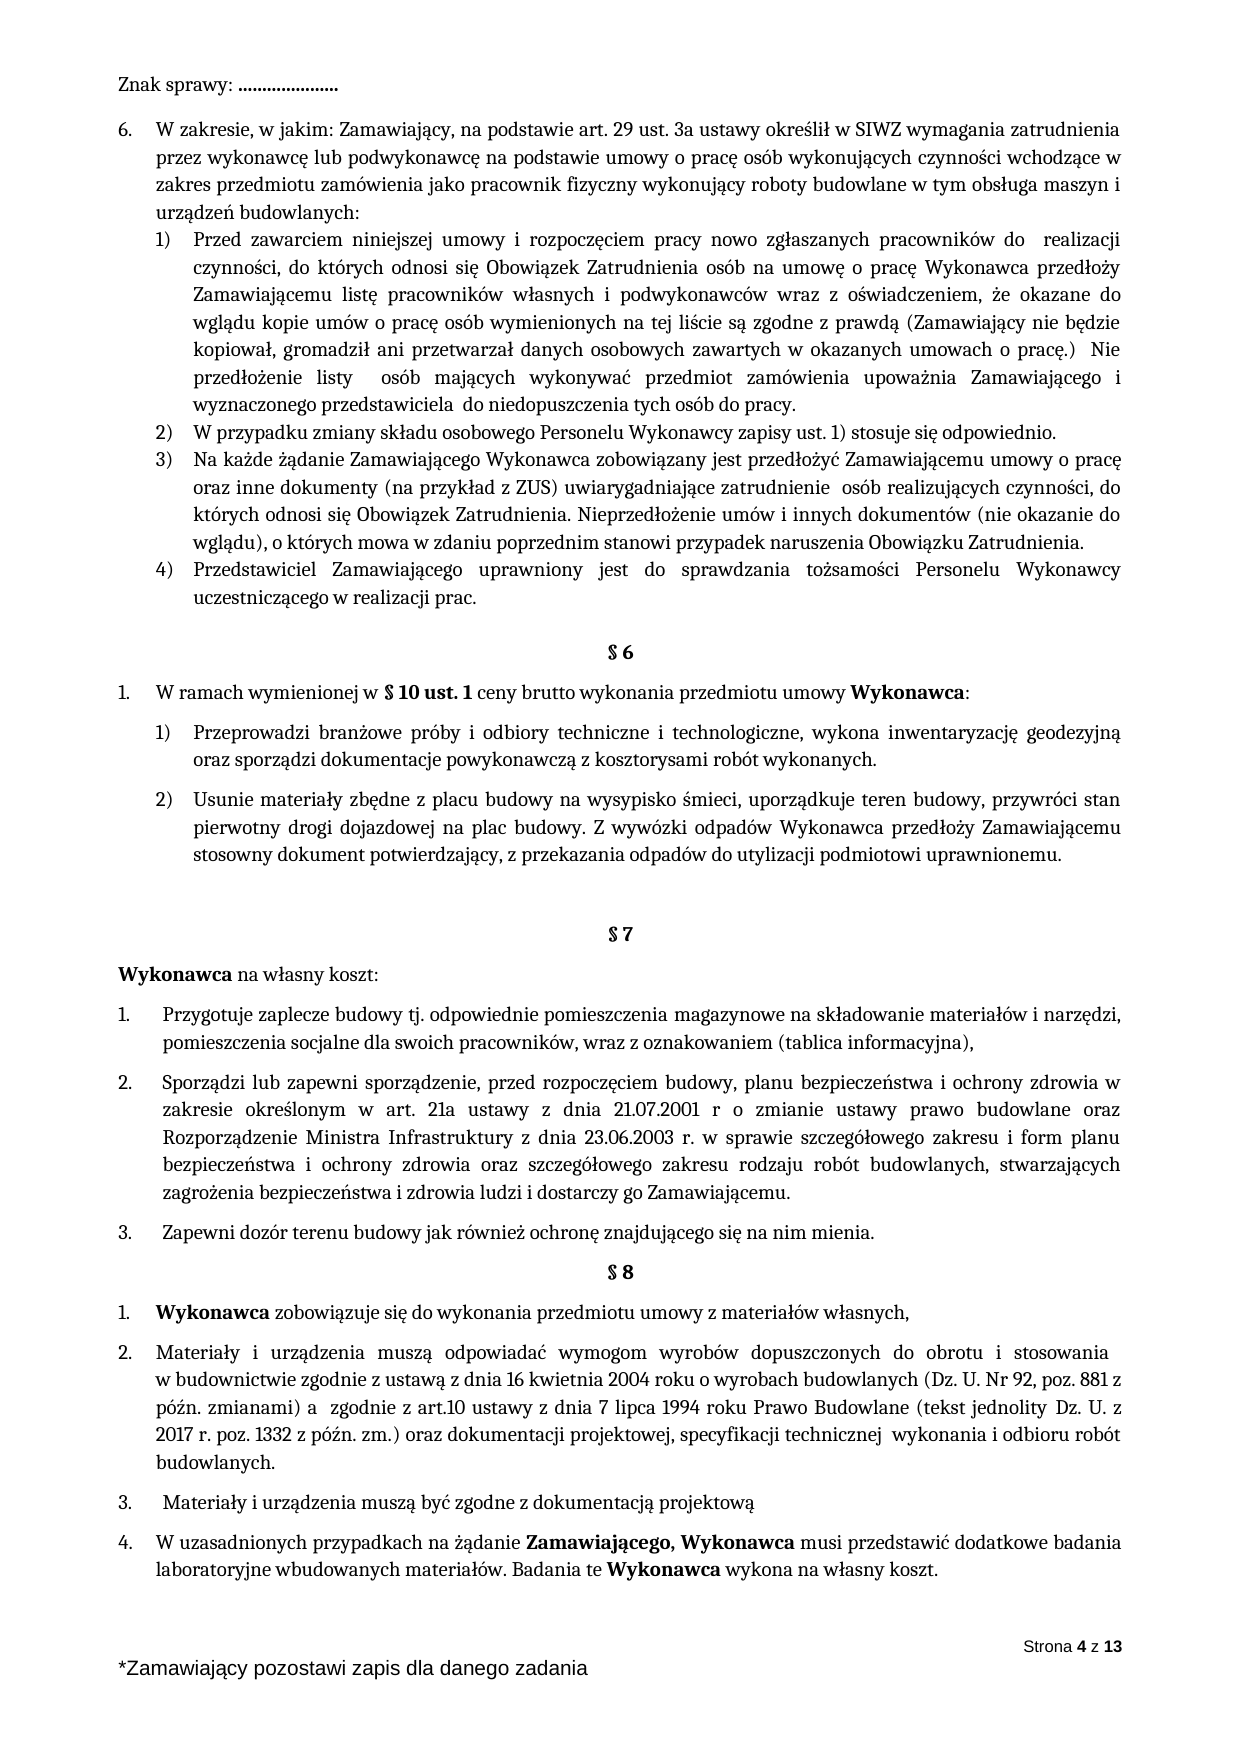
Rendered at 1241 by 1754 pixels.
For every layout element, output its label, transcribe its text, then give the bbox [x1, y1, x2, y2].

list Zapewni dozór terenu budowy jak również ochronę znajdującego się na nim mienia. [118, 1221, 1122, 1244]
list Przeprowadzi branżowe próby i odbiory techniczne i technologiczne, wykona inwentaryzację geodezyjną oraz sporządzi dokumentacje powykonawczą z kosztorysami robót wykonanych. [156, 721, 1122, 772]
list W uzasadnionych przypadkach na żądanie Zamawiającego, Wykonawca musi przedstawić dodatkowe badania laboratoryjne wbudowanych materiałów. Badania te Wykonawca wykona na własny koszt. [118, 1531, 1122, 1582]
list W zakresie, w jakim: Zamawiający, na podstawie art. 29 ust. 3a ustawy określił w SIWZ wymagania zatrudnienia przez wykonawcę lub podwykonawcę na podstawie umowy o pracę osób wykonujących czynności wchodzące w zakres przedmiotu zamówienia jako pracownik fizyczny wykonujący roboty budowlane w tym obsługa maszyn i urządzeń budowlanych: [118, 118, 1122, 224]
list W ramach wymienionej w § 10 ust. 1 ceny brutto wykonania przedmiotu umowy Wykonawca: [118, 681, 1122, 704]
list Usunie materiały zbędne z placu budowy na wysypisko śmieci, uporządkuje teren budowy, przywróci stan pierwotny drogi dojazdowej na plac budowy. Z wywózki odpadów Wykonawca przedłoży Zamawiającemu stosowny dokument potwierdzający, z przekazania odpadów do utylizacji podmiotowi uprawnionemu. [156, 788, 1122, 867]
list Na każde żądanie Zamawiającego Wykonawca zobowiązany jest przedłożyć Zamawiającemu umowy o pracę oraz inne dokumenty (na przykład z ZUS) uwiarygadniające zatrudnienie osób realizujących czynności, do których odnosi się Obowiązek Zatrudnienia. Nieprzedłożenie umów i innych dokumentów (nie okazanie do wglądu), o których mowa w zdaniu poprzednim stanowi przypadek naruszenia Obowiązku Zatrudnienia. [156, 448, 1122, 554]
text § 8 [118, 1261, 1122, 1284]
list Przedstawiciel Zamawiającego uprawniony jest do sprawdzania tożsamości Personelu Wykonawcy uczestniczącego w realizacji prac. [156, 558, 1122, 609]
text § 7 [118, 923, 1122, 947]
list W przypadku zmiany składu osobowego Personelu Wykonawcy zapisy ust. 1) stosuje się odpowiednio. [156, 421, 1122, 444]
list Przed zawarciem niniejszej umowy i rozpoczęciem pracy nowo zgłaszanych pracowników do realizacji czynności, do których odnosi się Obowiązek Zatrudnienia osób na umowę o pracę Wykonawca przedłoży Zamawiającemu listę pracowników własnych i podwykonawców wraz z oświadczeniem, że okazane do wglądu kopie umów o pracę osób wymienionych na tej liście są zgodne z prawdą (Zamawiający nie będzie kopiował, gromadził ani przetwarzał danych osobowych zawartych w okazanych umowach o pracę.) Nie przedłożenie listy osób mających wykonywać przedmiot zamówienia upoważnia Zamawiającego i wyznaczonego przedstawiciela do niedopuszczenia tych osób do pracy. [156, 228, 1122, 417]
text Wykonawca na własny koszt: [118, 963, 1122, 987]
list Materiały i urządzenia muszą odpowiadać wymogom wyrobów dopuszczonych do obrotu i stosowania w budownictwie zgodnie z ustawą z dnia 16 kwietnia 2004 roku o wyrobach budowlanych (Dz. U. Nr 92, poz. 881 z późn. zmianami) a zgodnie z art.10 ustawy z dnia 7 lipca 1994 roku Prawo Budowlane (tekst jednolity Dz. U. z 2017 r. poz. 1332 z późn. zm.) oraz dokumentacji projektowej, specyfikacji technicznej wykonania i odbioru robót budowlanych. [118, 1341, 1122, 1474]
list Wykonawca zobowiązuje się do wykonania przedmiotu umowy z materiałów własnych, [118, 1301, 1122, 1324]
list Przygotuje zaplecze budowy tj. odpowiednie pomieszczenia magazynowe na składowanie materiałów i narzędzi, pomieszczenia socjalne dla swoich pracowników, wraz z oznakowaniem (tablica informacyjna), [118, 1003, 1122, 1054]
list Materiały i urządzenia muszą być zgodne z dokumentacją projektową [118, 1491, 1122, 1514]
list Sporządzi lub zapewni sporządzenie, przed rozpoczęciem budowy, planu bezpieczeństwa i ochrony zdrowia w zakresie określonym w art. 21a ustawy z dnia 21.07.2001 r o zmianie ustawy prawo budowlane oraz Rozporządzenie Ministra Infrastruktury z dnia 23.06.2003 r. w sprawie szczegółowego zakresu i form planu bezpieczeństwa i ochrony zdrowia oraz szczegółowego zakresu rodzaju robót budowlanych, stwarzających zagrożenia bezpieczeństwa i zdrowia ludzi i dostarczy go Zamawiającemu. [118, 1071, 1122, 1204]
text § 6 [118, 641, 1122, 664]
